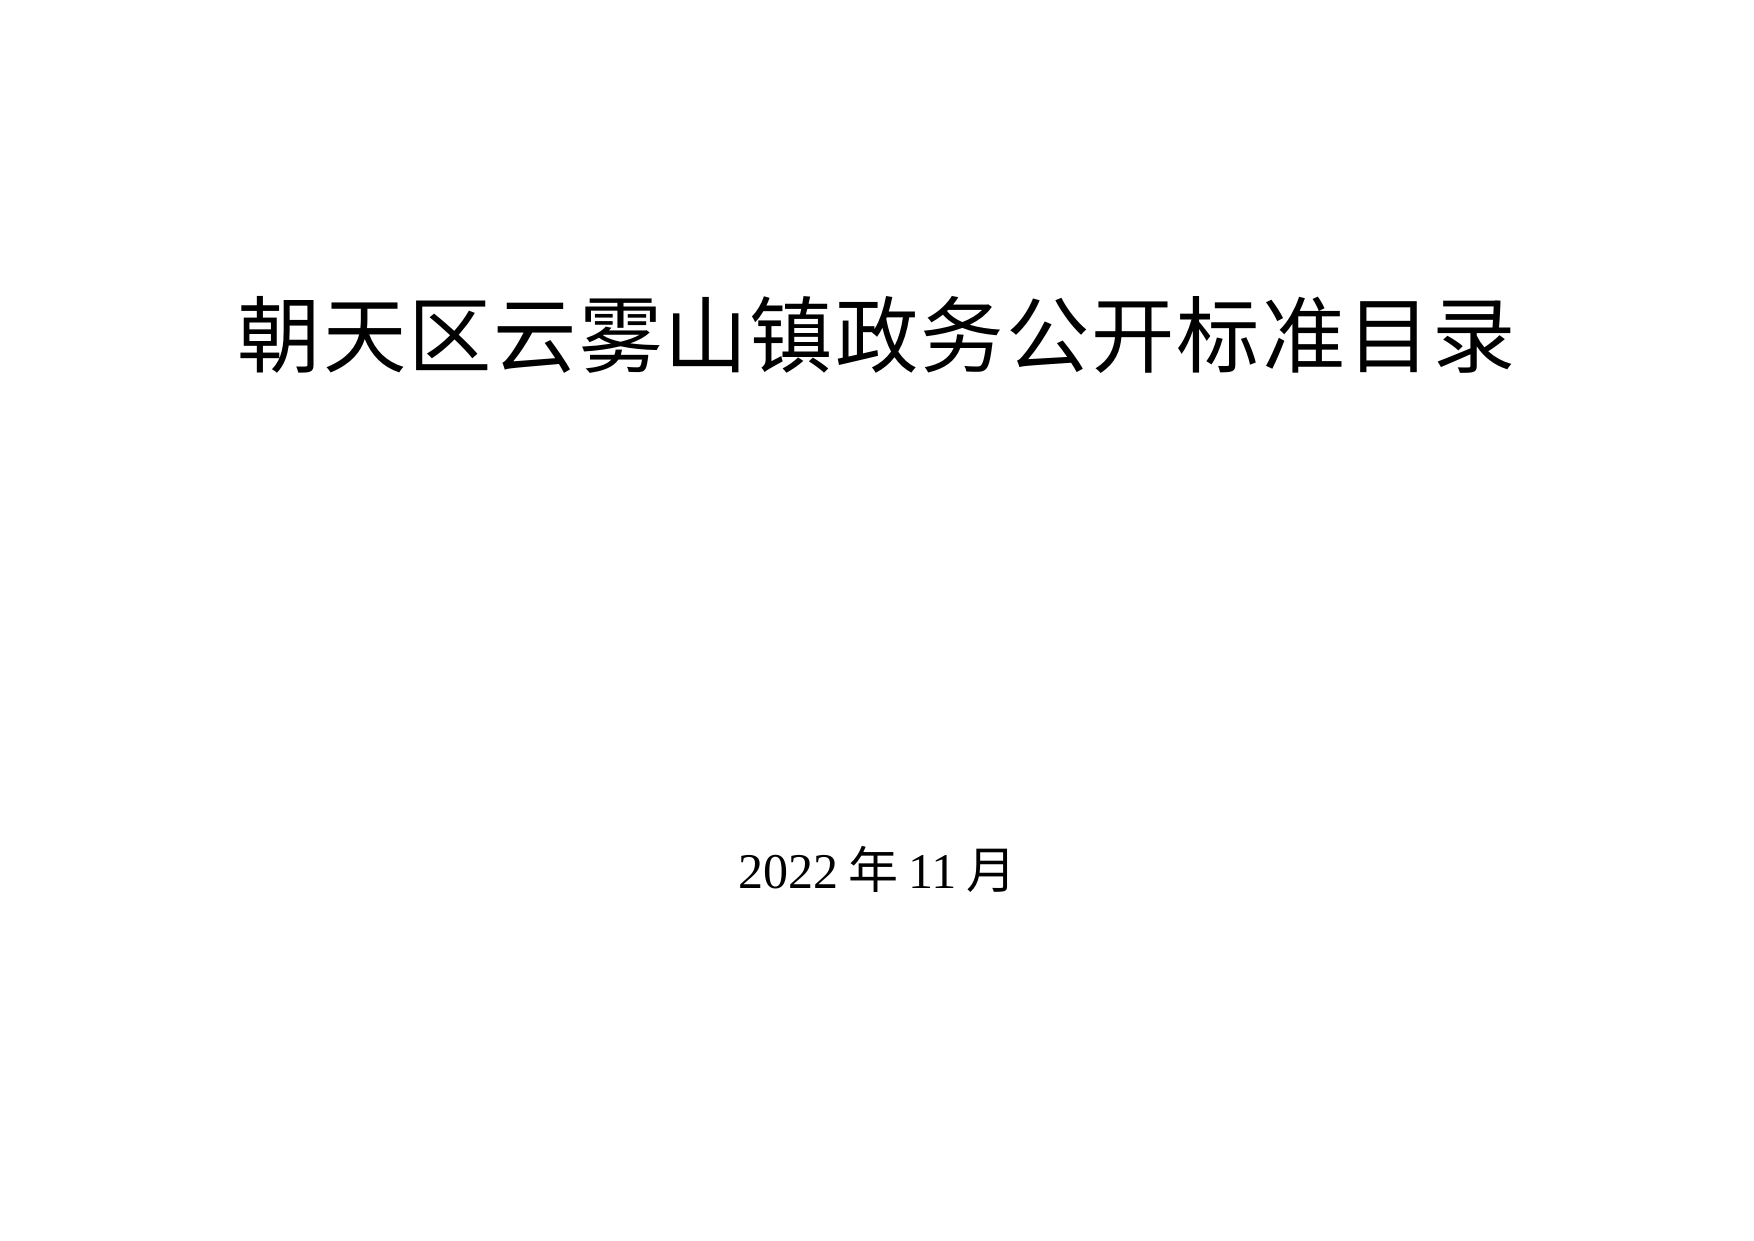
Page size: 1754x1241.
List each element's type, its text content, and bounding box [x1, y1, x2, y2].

text 2022年11月 [130, 818, 1624, 916]
text 朝天区云雾山镇政务公开标准目录 [130, 266, 1624, 396]
